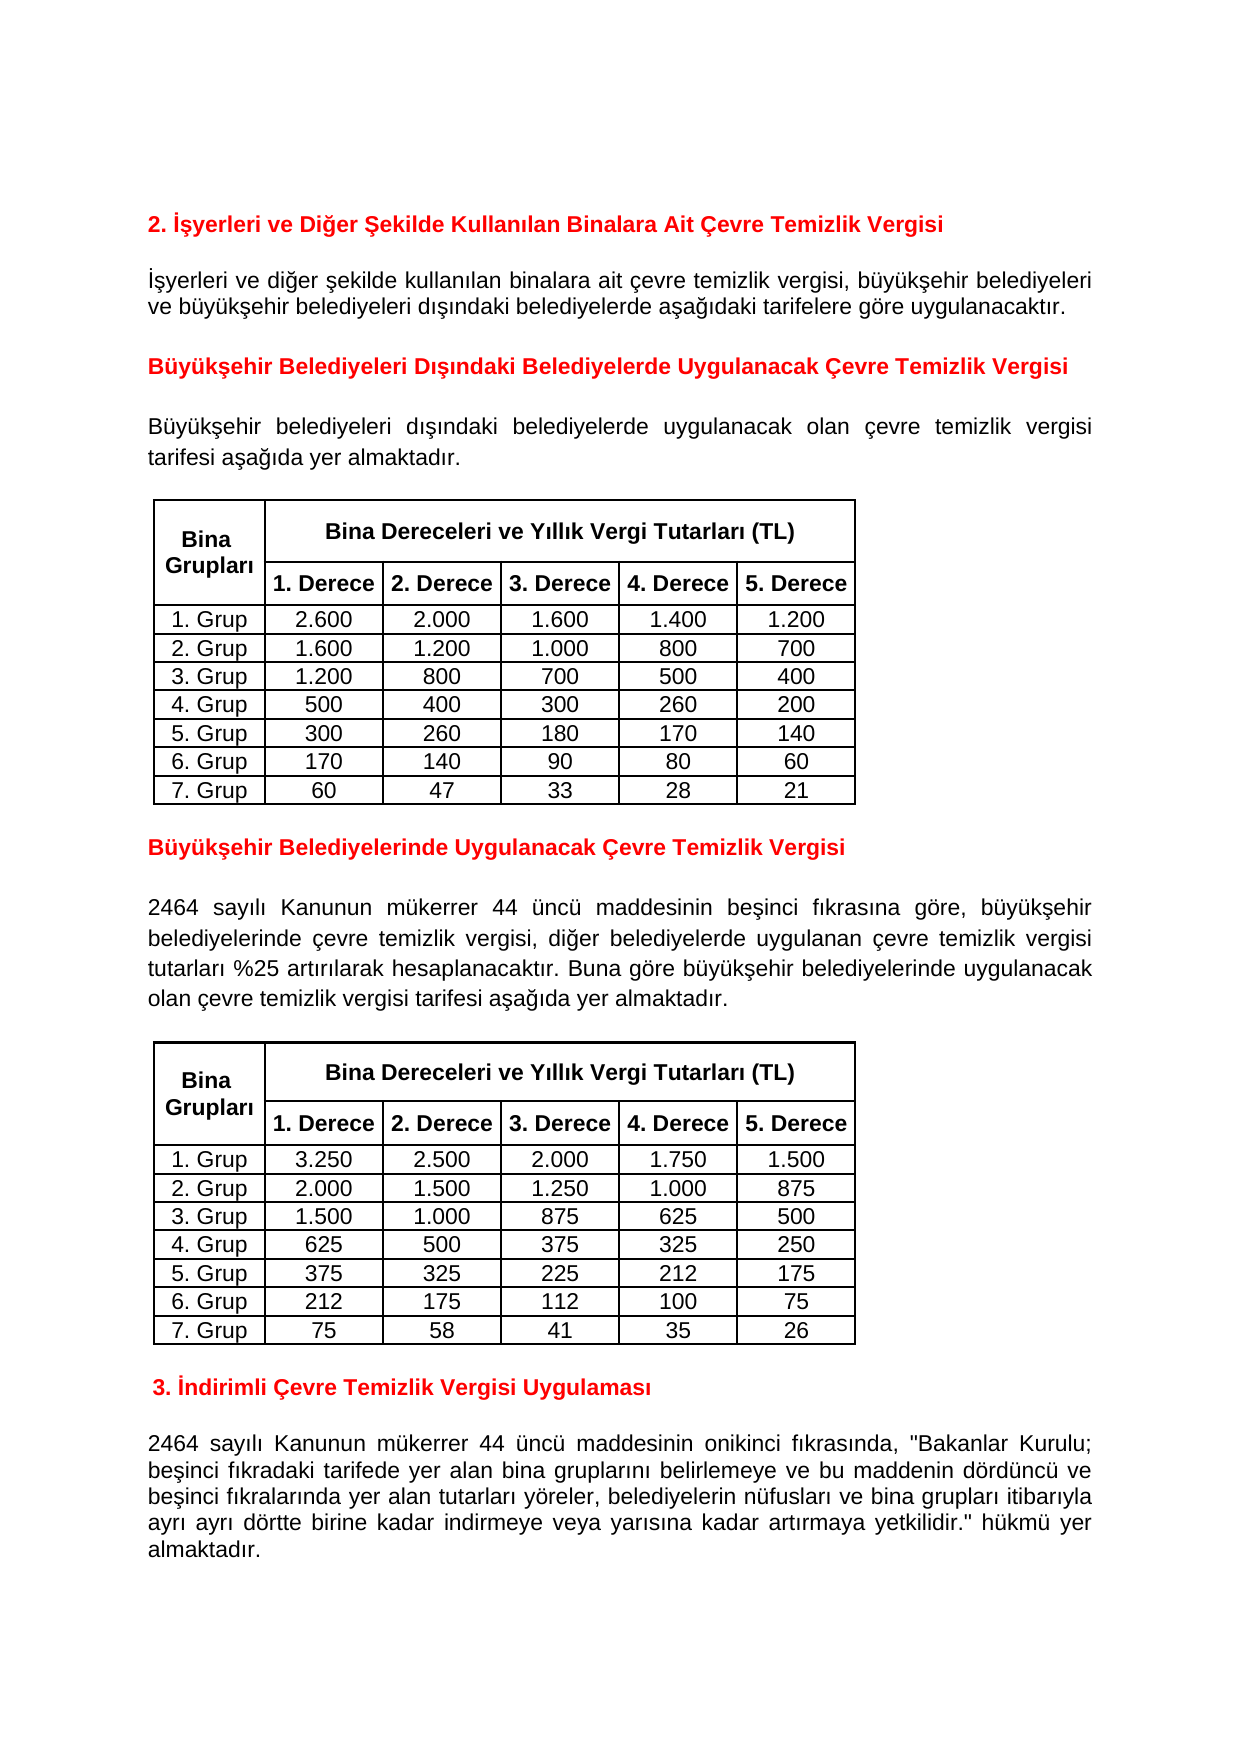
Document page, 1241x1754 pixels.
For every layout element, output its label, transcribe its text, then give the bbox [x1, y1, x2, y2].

table_cell 2.000 [502, 1146, 618, 1172]
table_cell 500 [266, 691, 382, 718]
text Büyükşehir belediyeleri dışındaki belediyelerde uygulanacak olan çevre temizlik vergisi tarifesi aşağıda yer almaktadır. [148, 409, 1093, 470]
text İşyerleri ve diğer şekilde kullanılan binalara ait çevre temizlik vergisi, büyükşehir belediyeleri ve büyükşehir belediyeleri dışındaki belediyelerde aşağıdaki tarifelere göre uygulanacaktır. [148, 267, 1093, 320]
table_cell 500 [620, 663, 736, 689]
table_cell 100 [620, 1288, 736, 1315]
table_cell 2.500 [384, 1146, 500, 1172]
table_cell 400 [738, 663, 854, 689]
table_cell 1. Grup [155, 1146, 264, 1172]
table_cell 1.200 [738, 606, 854, 632]
text 2464 sayılı Kanunun mükerrer 44 üncü maddesinin onikinci fıkrasında, "Bakanlar Kurulu; beşinci fıkradaki tarifede yer alan bina gruplarını belirlemeye ve bu maddenin dördüncü ve beşinci fıkralarında yer alan tutarları yöreler, belediyelerin nüfusları ve bina grupları itibarıyla ayrı ayrı dörtte birine kadar indirmeye veya yarısına kadar artırmaya yetkilidir." hükmü yer almaktadır. [148, 1430, 1093, 1562]
table_cell 175 [384, 1288, 500, 1315]
table_cell 5. Grup [155, 720, 264, 746]
table_cell 5. Grup [155, 1260, 264, 1286]
table_cell 225 [502, 1260, 618, 1286]
table_header Bina Dereceleri ve Yıllık Vergi Tutarları (TL) [266, 1044, 854, 1100]
table_cell 325 [620, 1231, 736, 1258]
table_cell 1.750 [620, 1146, 736, 1172]
table_cell 700 [502, 663, 618, 689]
table_cell 625 [620, 1203, 736, 1229]
table_cell 400 [384, 691, 500, 718]
table_cell 1. Derece [266, 563, 382, 604]
table_cell 300 [266, 720, 382, 746]
table_cell 4. Grup [155, 1231, 264, 1258]
table_cell 2. Derece [384, 563, 500, 604]
table_cell 2. Derece [384, 1102, 500, 1144]
table_cell 47 [384, 777, 500, 803]
table_cell 500 [384, 1231, 500, 1258]
table_cell 1.200 [266, 663, 382, 689]
table_cell 1.250 [502, 1175, 618, 1201]
table_cell 2. Grup [155, 1175, 264, 1201]
table_cell 170 [266, 748, 382, 774]
table_cell 1.500 [738, 1146, 854, 1172]
table_cell 3. Derece [502, 1102, 618, 1144]
table_cell 4. Derece [620, 1102, 736, 1144]
table_cell 4. Derece [620, 563, 736, 604]
table_cell 200 [738, 691, 854, 718]
table_cell 1.500 [266, 1203, 382, 1229]
table_cell 1.000 [620, 1175, 736, 1201]
table_cell 500 [738, 1203, 854, 1229]
table_cell 3. Derece [502, 563, 618, 604]
table_cell 28 [620, 777, 736, 803]
table_cell 212 [620, 1260, 736, 1286]
table_cell 5. Derece [738, 1102, 854, 1144]
text 2464 sayılı Kanunun mükerrer 44 üncü maddesinin beşinci fıkrasına göre, büyükşehir belediyelerinde çevre temizlik vergisi, diğer belediyelerde uygulanan çevre temizlik vergisi tutarları %25 artırılarak hesaplanacaktır. Buna göre büyükşehir belediyelerinde uygulanacak olan çevre temizlik vergisi tarifesi aşağıda yer almaktadır. [148, 890, 1093, 1012]
table_cell 1. Derece [266, 1102, 382, 1144]
table_cell 260 [620, 691, 736, 718]
table_cell 175 [738, 1260, 854, 1286]
table_cell 260 [384, 720, 500, 746]
table_cell 5. Derece [738, 563, 854, 604]
table_cell 112 [502, 1288, 618, 1315]
table_cell 300 [502, 691, 618, 718]
table_cell 180 [502, 720, 618, 746]
text Büyükşehir Belediyeleri Dışındaki Belediyelerde Uygulanacak Çevre Temizlik Vergisi [148, 349, 1093, 380]
table_cell 75 [738, 1288, 854, 1315]
table_cell 90 [502, 748, 618, 774]
table_cell 625 [266, 1231, 382, 1258]
table_header Bina Dereceleri ve Yıllık Vergi Tutarları (TL) [266, 501, 854, 561]
table_cell 3. Grup [155, 1203, 264, 1229]
table_cell 60 [266, 777, 382, 803]
table_cell 3.250 [266, 1146, 382, 1172]
table_cell 1.000 [384, 1203, 500, 1229]
table_cell 58 [384, 1317, 500, 1343]
table_cell 800 [620, 635, 736, 661]
table_cell 7. Grup [155, 1317, 264, 1343]
table_cell 1.200 [384, 635, 500, 661]
table_cell 212 [266, 1288, 382, 1315]
table_cell 33 [502, 777, 618, 803]
table_cell 6. Grup [155, 1288, 264, 1315]
table_cell 2.000 [266, 1175, 382, 1201]
table_cell 1.600 [266, 635, 382, 661]
table_cell 2.600 [266, 606, 382, 632]
text 3. İndirimli Çevre Temizlik Vergisi Uygulaması [148, 1374, 1093, 1401]
table_header Bina Grupları [155, 501, 264, 604]
table_cell 80 [620, 748, 736, 774]
table_cell 170 [620, 720, 736, 746]
text Büyükşehir Belediyelerinde Uygulanacak Çevre Temizlik Vergisi [148, 834, 1093, 861]
table_cell 7. Grup [155, 777, 264, 803]
table_cell 250 [738, 1231, 854, 1258]
table_cell 1.400 [620, 606, 736, 632]
table_cell 4. Grup [155, 691, 264, 718]
table_cell 140 [384, 748, 500, 774]
table_cell 325 [384, 1260, 500, 1286]
table_cell 875 [502, 1203, 618, 1229]
table_cell 6. Grup [155, 748, 264, 774]
table_cell 1.000 [502, 635, 618, 661]
table_cell 75 [266, 1317, 382, 1343]
table_cell 1.600 [502, 606, 618, 632]
table_cell 2. Grup [155, 635, 264, 661]
text 2. İşyerleri ve Diğer Şekilde Kullanılan Binalara Ait Çevre Temizlik Vergisi [148, 207, 1093, 238]
table_cell 800 [384, 663, 500, 689]
table_cell 2.000 [384, 606, 500, 632]
table_cell 21 [738, 777, 854, 803]
table_cell 60 [738, 748, 854, 774]
table_cell 700 [738, 635, 854, 661]
table_cell 41 [502, 1317, 618, 1343]
table_header Bina Grupları [155, 1044, 264, 1144]
table_cell 375 [502, 1231, 618, 1258]
table_cell 1.500 [384, 1175, 500, 1201]
table_cell 140 [738, 720, 854, 746]
table_cell 1. Grup [155, 606, 264, 632]
table_cell 35 [620, 1317, 736, 1343]
table_cell 875 [738, 1175, 854, 1201]
table_cell 3. Grup [155, 663, 264, 689]
table_cell 375 [266, 1260, 382, 1286]
table_cell 26 [738, 1317, 854, 1343]
